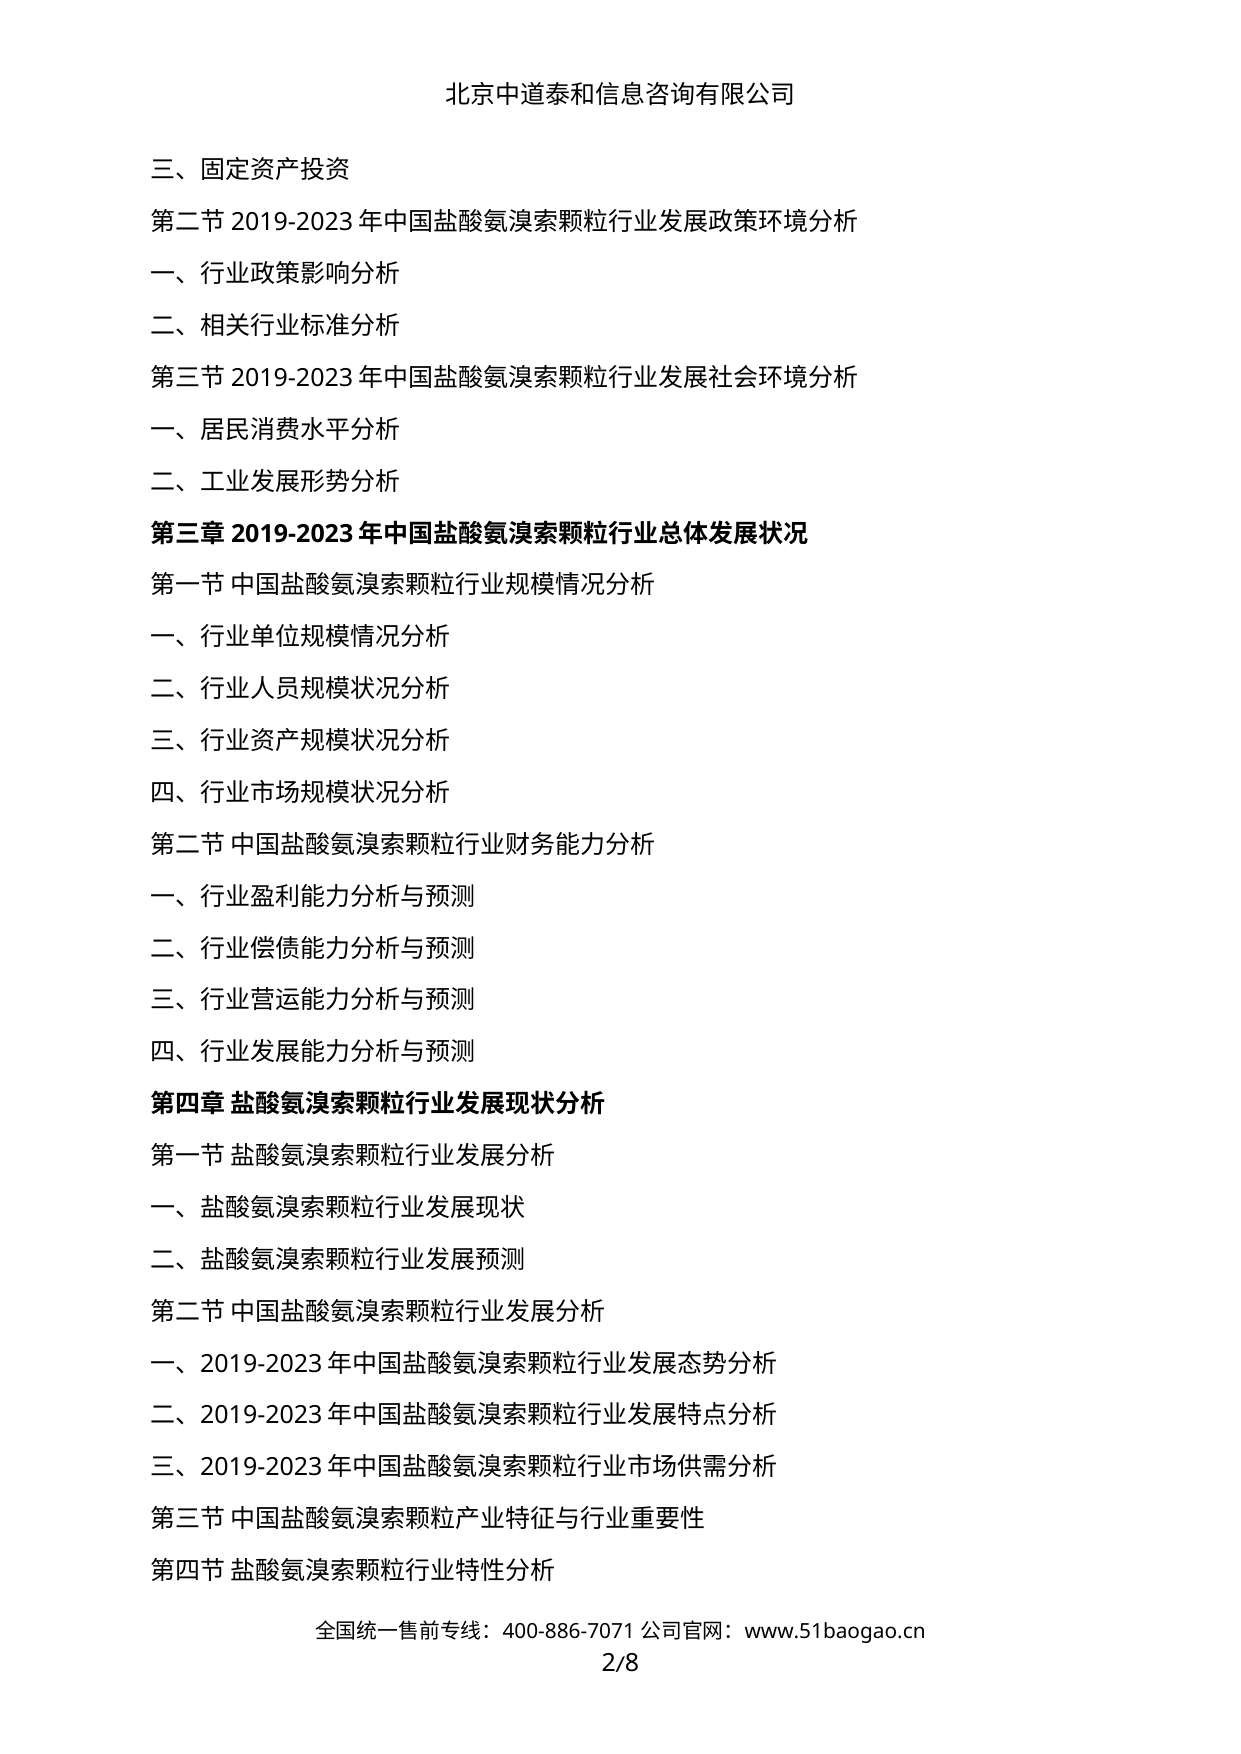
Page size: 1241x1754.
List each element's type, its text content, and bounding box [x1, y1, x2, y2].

text 三、行业营运能力分析与预测 [150, 980, 1090, 1016]
text 第二节 中国盐酸氨溴索颗粒行业财务能力分析 [150, 824, 1090, 861]
text 四、行业市场规模状况分析 [150, 772, 1090, 809]
text 三、固定资产投资 [150, 150, 1090, 186]
text 二、行业人员规模状况分析 [150, 669, 1090, 705]
text 二、相关行业标准分析 [150, 306, 1090, 342]
text 二、行业偿债能力分析与预测 [150, 928, 1090, 964]
text 二、盐酸氨溴索颗粒行业发展预测 [150, 1239, 1090, 1276]
text 一、居民消费水平分析 [150, 409, 1090, 446]
text 二、工业发展形势分析 [150, 461, 1090, 497]
text 第一节 盐酸氨溴索颗粒行业发展分析 [150, 1136, 1090, 1172]
text 一、行业单位规模情况分析 [150, 617, 1090, 653]
text 一、行业政策影响分析 [150, 254, 1090, 290]
text 第三章 2019-2023年中国盐酸氨溴索颗粒行业总体发展状况 [150, 513, 1090, 549]
text 一、行业盈利能力分析与预测 [150, 876, 1090, 912]
text 三、行业资产规模状况分析 [150, 721, 1090, 757]
text 第一节 中国盐酸氨溴索颗粒行业规模情况分析 [150, 565, 1090, 601]
text 三、2019-2023年中国盐酸氨溴索颗粒行业市场供需分析 [150, 1447, 1090, 1483]
text 第三节 中国盐酸氨溴索颗粒产业特征与行业重要性 [150, 1499, 1090, 1535]
text 四、行业发展能力分析与预测 [150, 1032, 1090, 1068]
text 二、2019-2023年中国盐酸氨溴索颗粒行业发展特点分析 [150, 1395, 1090, 1431]
text 第三节 2019-2023年中国盐酸氨溴索颗粒行业发展社会环境分析 [150, 357, 1090, 394]
text 第四节 盐酸氨溴索颗粒行业特性分析 [150, 1551, 1090, 1587]
text 第二节 2019-2023年中国盐酸氨溴索颗粒行业发展政策环境分析 [150, 202, 1090, 238]
text 一、盐酸氨溴索颗粒行业发展现状 [150, 1187, 1090, 1224]
text 第二节 中国盐酸氨溴索颗粒行业发展分析 [150, 1291, 1090, 1327]
text 一、2019-2023年中国盐酸氨溴索颗粒行业发展态势分析 [150, 1343, 1090, 1379]
text 第四章 盐酸氨溴索颗粒行业发展现状分析 [150, 1084, 1090, 1120]
